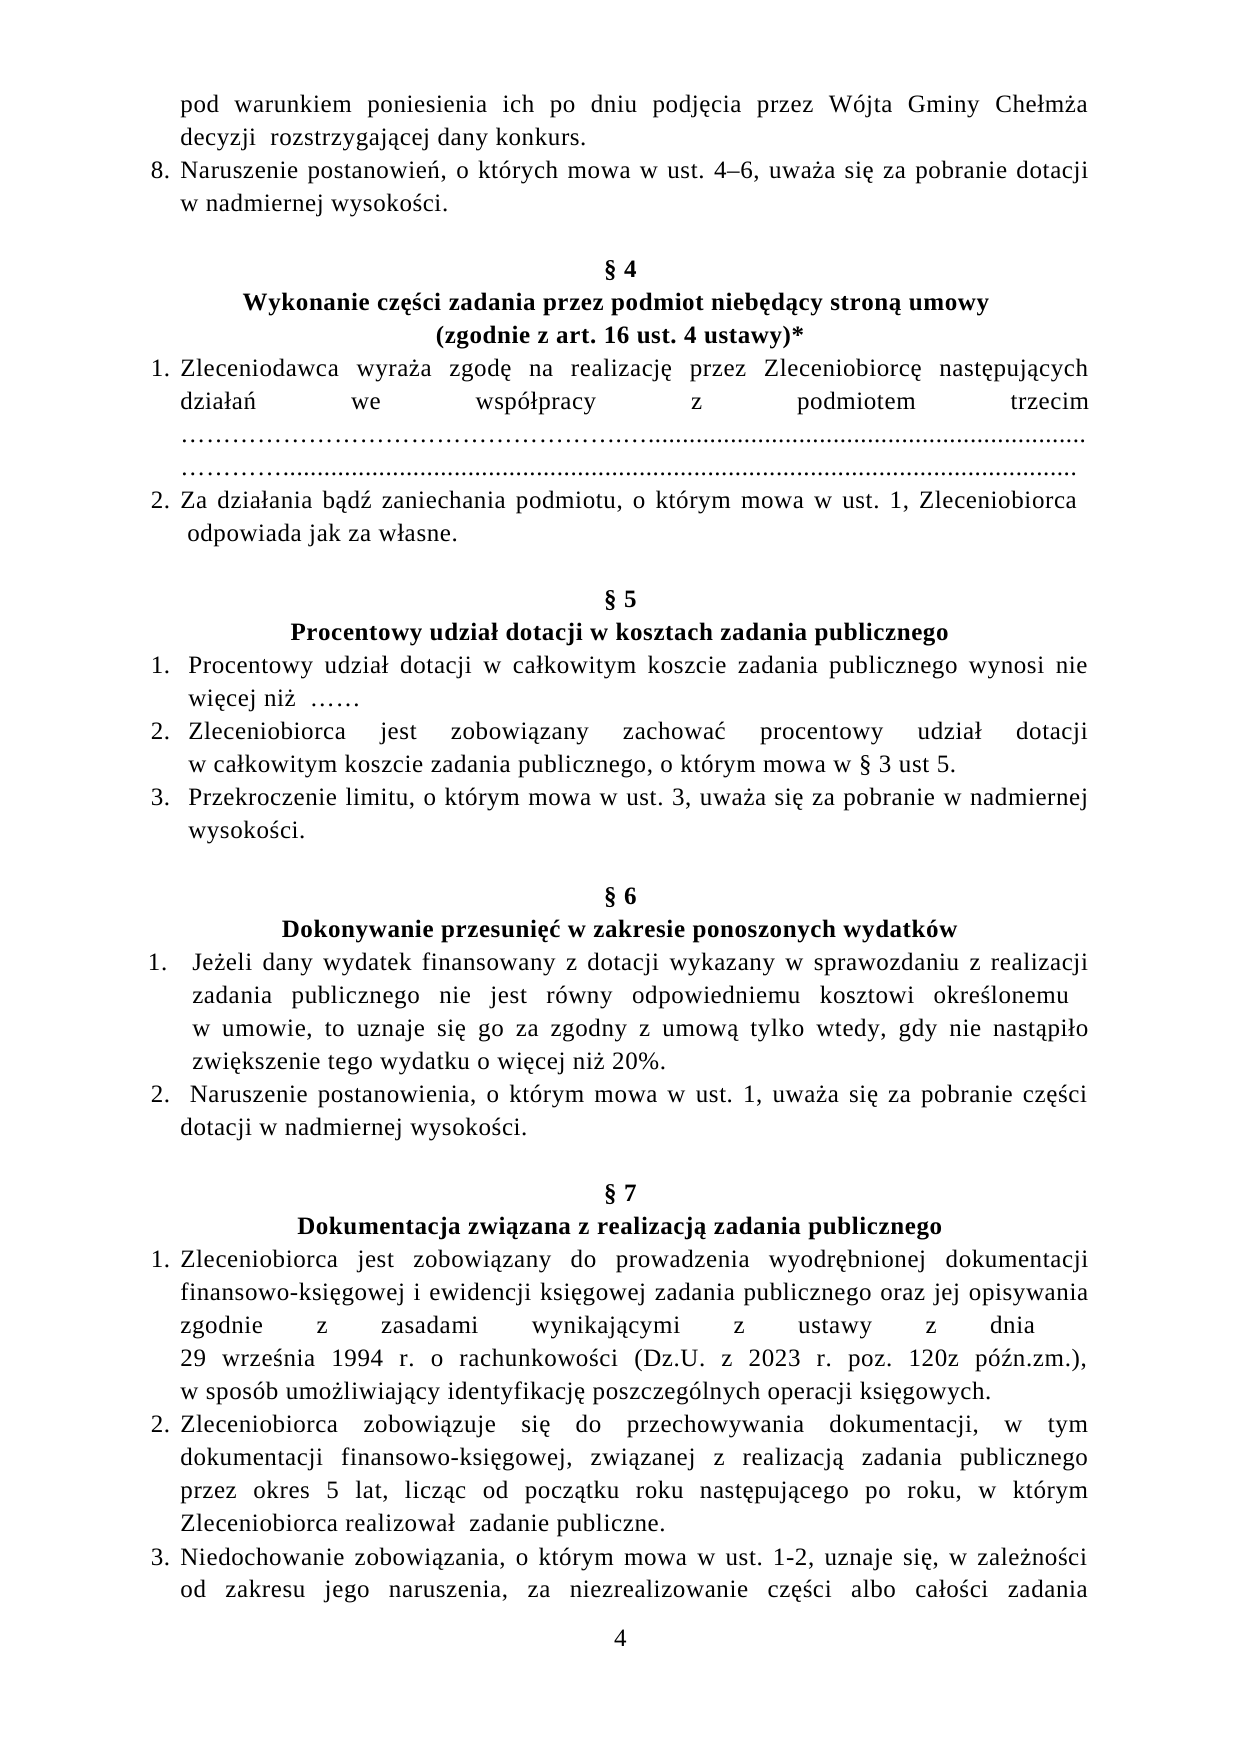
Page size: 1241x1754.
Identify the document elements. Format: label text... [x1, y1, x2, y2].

list Przekroczenie limitu, o którym mowa w ust. 3, uważa się za pobranie w nadmiernej wysokości. [151, 782, 1090, 844]
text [151, 1542, 1090, 1603]
list Zleceniobiorca jest zobowiązany zachować procentowy udział dotacji w całkowitym koszcie zadania publicznego, o którym mowa w § 3 ust 5. [151, 716, 1090, 778]
text 2. Zleceniobiorca zobowiązuje się do przechowywania dokumentacji, w tym dokumentacji finansowo-księgowej, związanej z realizacją zadania publicznego przez okres 5 lat, licząc od początku roku następującego po roku, w którym Zleceniobiorca realizował zadanie publiczne. [151, 1409, 1090, 1537]
text Dokumentacja związana z realizacją zadania publicznego [151, 1211, 1090, 1240]
text Dokonywanie przesunięć w zakresie ponoszonych wydatków [151, 914, 1090, 943]
text § 4 [151, 254, 1090, 282]
text Procentowy udział dotacji w kosztach zadania publicznego [151, 617, 1090, 646]
list Procentowy udział dotacji w całkowitym koszcie zadania publicznego wynosi nie więcej niż …… [151, 650, 1090, 712]
text 1. Zleceniobiorca jest zobowiązany do prowadzenia wyodrębnionej dokumentacji finansowo-księgowej i ewidencji księgowej zadania publicznego oraz jej opisywania zgodnie z zasadami wynikającymi z ustawy z dnia 29 września 1994 r. o rachunkowości (Dz.U. z 2023 r. poz. 120z późn.zm.), w sposób umożliwiający identyfikację poszczególnych operacji księgowych. [151, 1244, 1090, 1405]
text 2. Za działania bądź zaniechania podmiotu, o którym mowa w ust. 1, Zleceniobiorca odpowiada jak za własne. [151, 485, 1090, 547]
text § 6 [151, 881, 1090, 910]
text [151, 89, 1090, 150]
text § 7 [151, 1178, 1090, 1207]
text 1. Zleceniodawca wyraża zgodę na realizację przez Zleceniobiorcę następujących działań we współpracy z podmiotem trzecim …………………………………………….…................................................................………….................................................................................................................... [151, 353, 1090, 481]
text Wykonanie części zadania przez podmiot niebędący stroną umowy (zgodnie z art. 16 ust. 4 ustawy)* [151, 287, 1090, 348]
text § 5 [151, 584, 1090, 613]
list Jeżeli dany wydatek finansowany z dotacji wykazany w sprawozdaniu z realizacji zadania publicznego nie jest równy odpowiedniemu kosztowi określonemu w umowie, to uznaje się go za zgodny z umową tylko wtedy, gdy nie nastąpiło zwiększenie tego wydatku o więcej niż 20%. [148, 947, 1090, 1075]
text 2. Naruszenie postanowienia, o którym mowa w ust. 1, uważa się za pobranie części dotacji w nadmiernej wysokości. [151, 1079, 1090, 1141]
text 8. Naruszenie postanowień, o których mowa w ust. 4–6, uważa się za pobranie dotacji w nadmiernej wysokości. [151, 155, 1090, 216]
